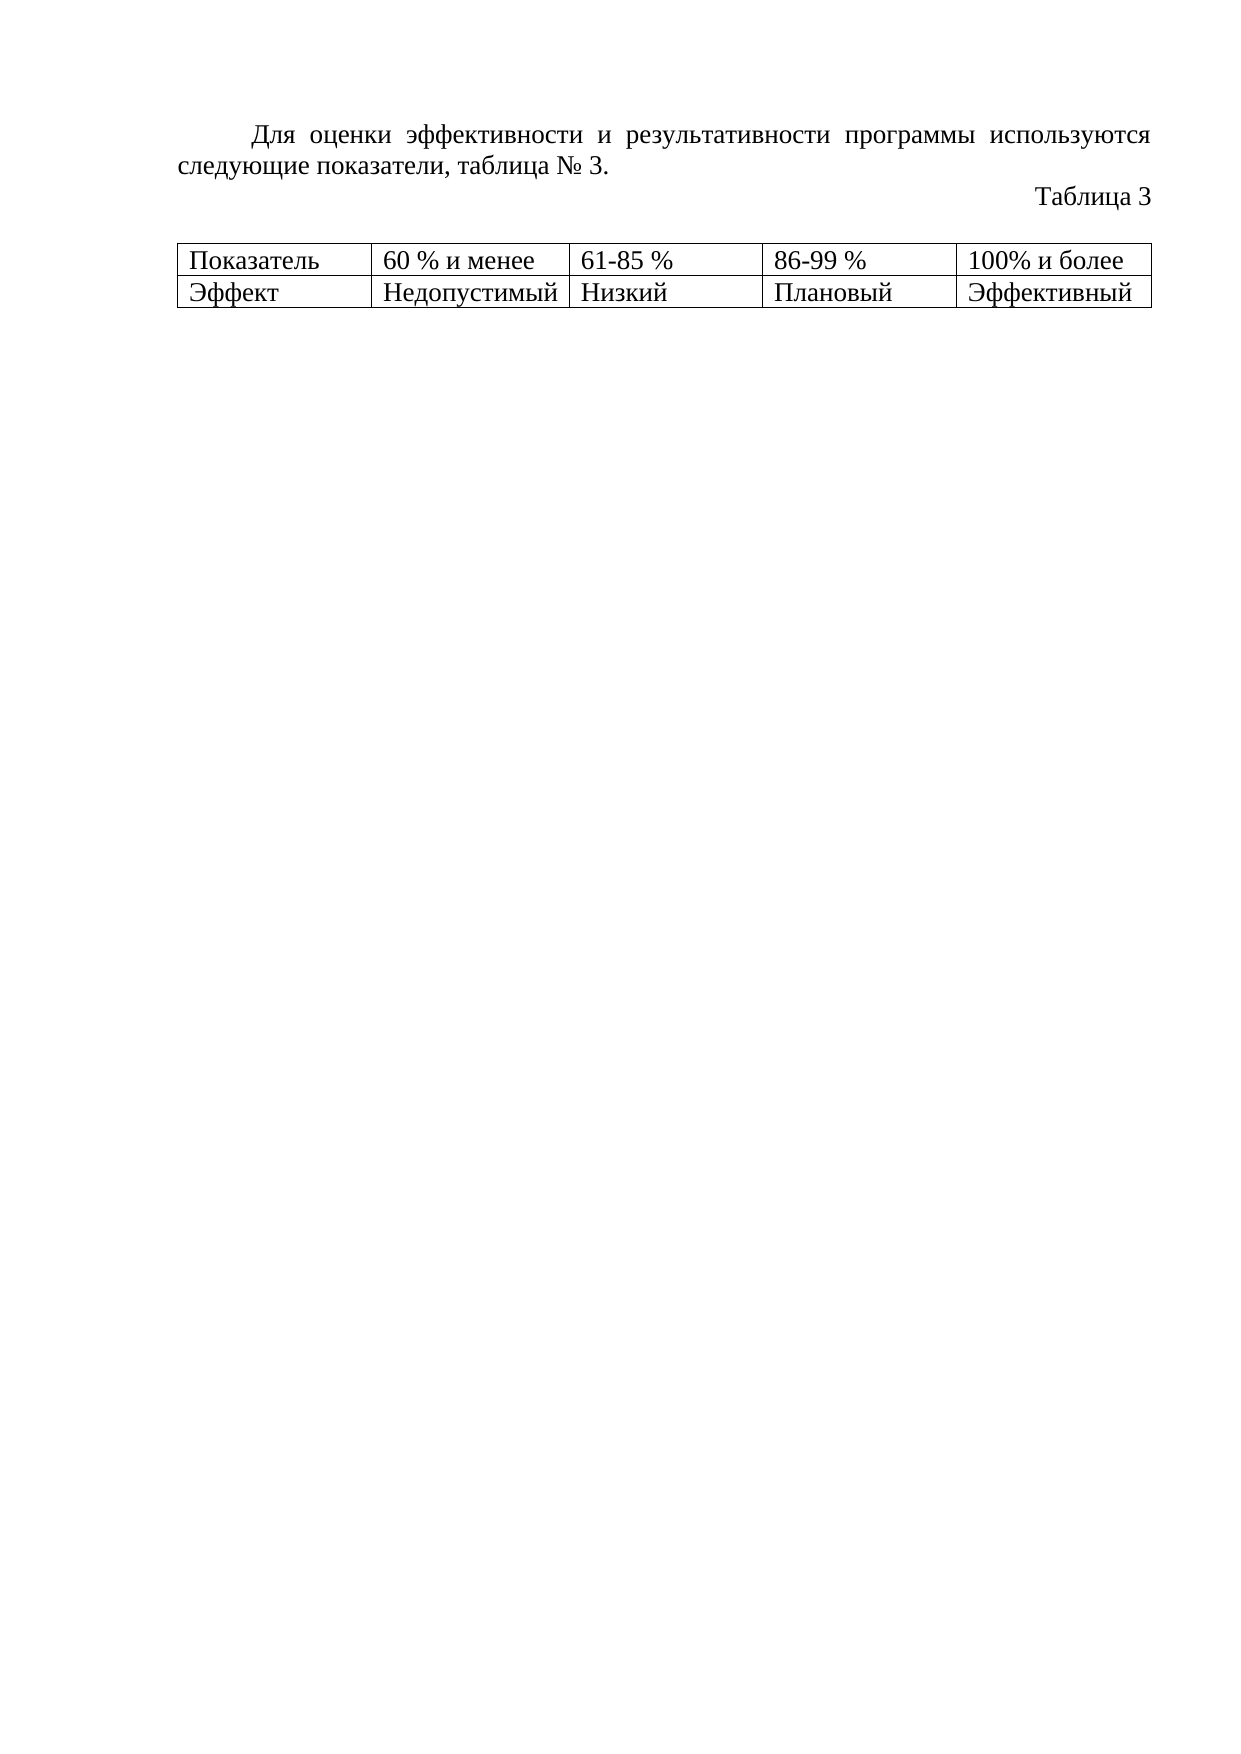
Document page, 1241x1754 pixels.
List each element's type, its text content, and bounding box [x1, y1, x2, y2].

table_header 100% и более [957, 244, 1151, 275]
table_header 61-85 % [570, 244, 762, 275]
table_cell Эффект [178, 276, 371, 307]
table_header 86-99 % [763, 244, 956, 275]
table_cell Низкий [570, 276, 762, 307]
table_cell Эффективный [957, 276, 1151, 307]
text Таблица 3 [177, 180, 1152, 212]
table_cell Плановый [763, 276, 956, 307]
text Для оценки эффективности и результативности программы используются следующие показатели, таблица № 3. [177, 118, 1152, 180]
table_header Показатель [178, 244, 371, 275]
table_cell Недопустимый [372, 276, 569, 307]
table_header 60 % и менее [372, 244, 569, 275]
